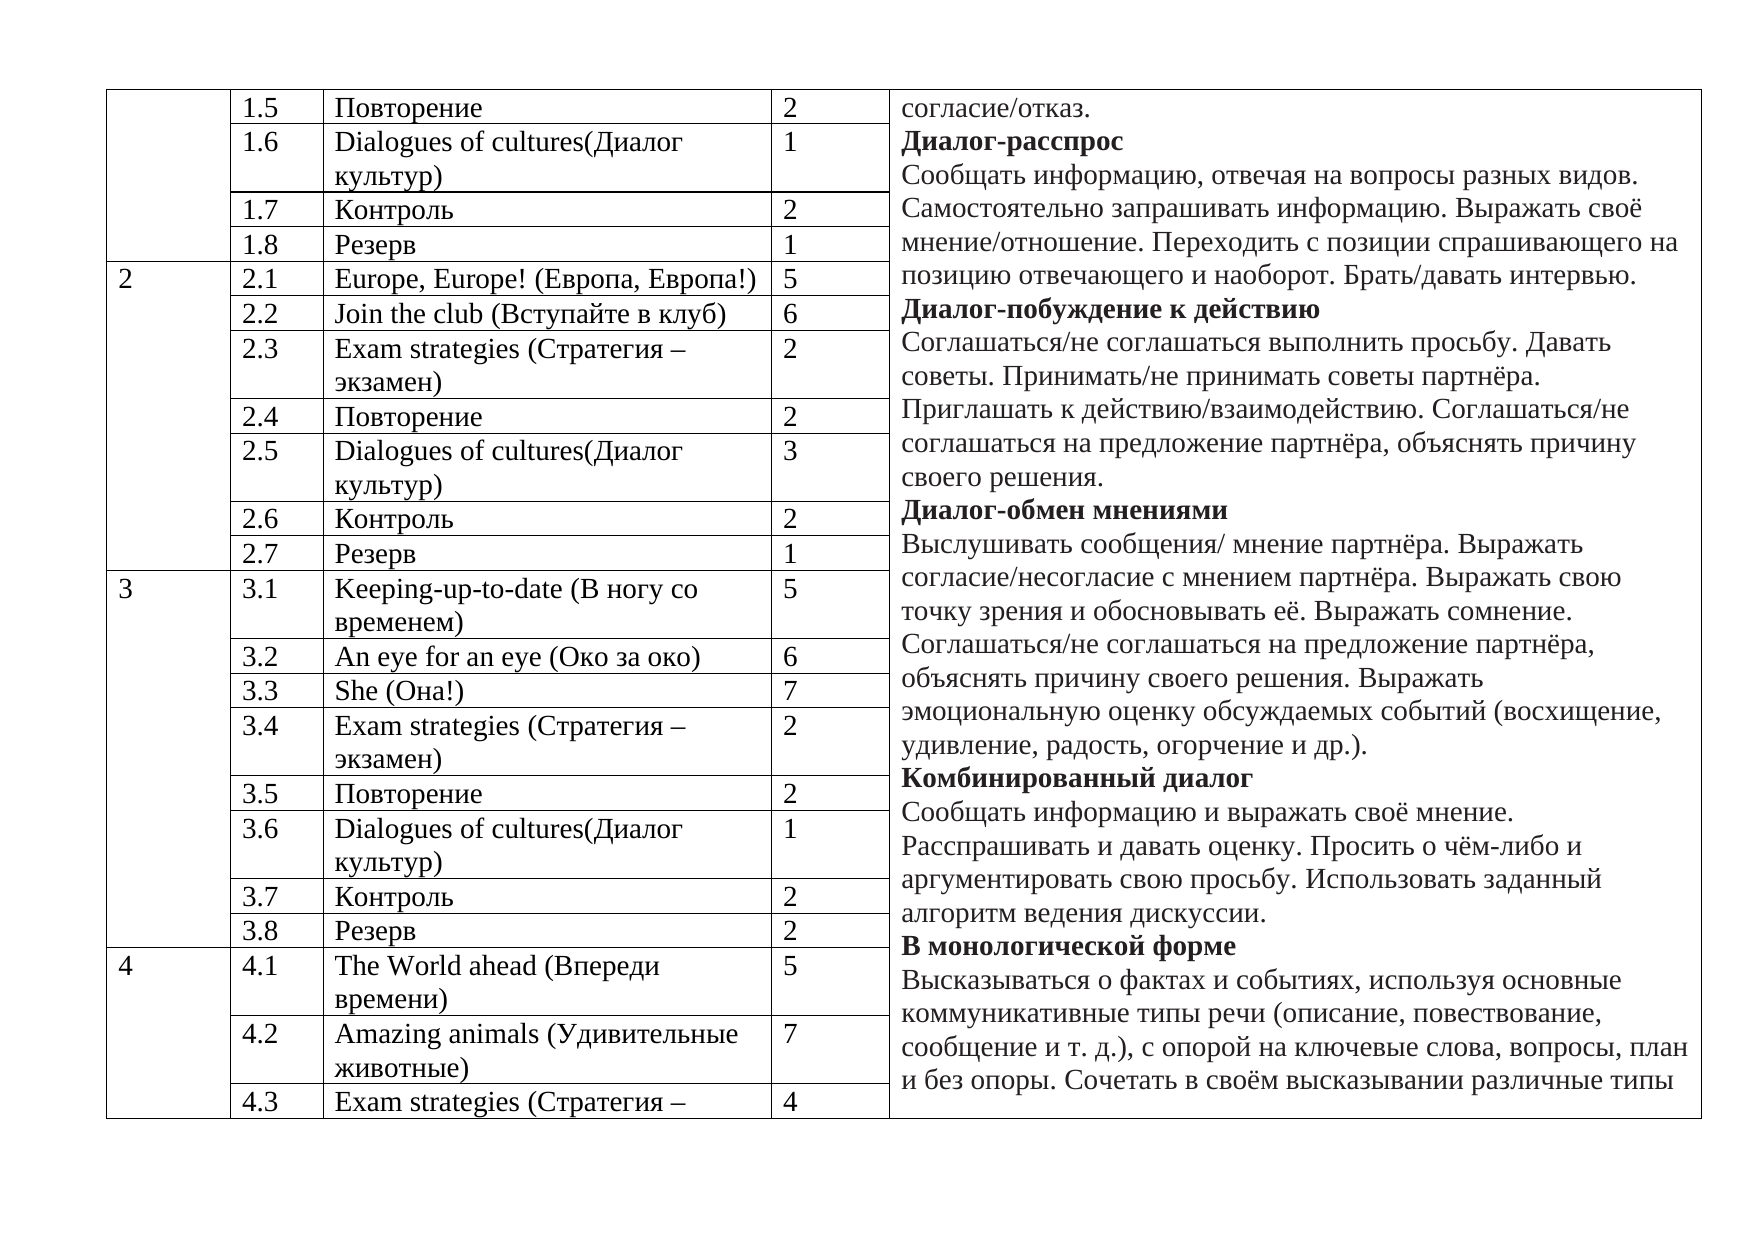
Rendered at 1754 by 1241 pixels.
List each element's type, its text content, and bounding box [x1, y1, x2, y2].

table_cell 2 [772, 193, 889, 226]
table_cell 4.3 [231, 1084, 323, 1118]
table_cell 1.6 [231, 124, 323, 191]
table_cell 2 [772, 399, 889, 432]
table_cell Amazing animals (Удивительные животные) [324, 1016, 771, 1083]
table_cell Повторение [324, 399, 771, 432]
table_cell 7 [772, 674, 889, 707]
table_cell 7 [772, 1016, 889, 1083]
table_cell 1 [772, 536, 889, 570]
table_cell 2.3 [231, 331, 323, 398]
table_cell Резерв [324, 914, 771, 947]
table_cell 2.5 [231, 434, 323, 501]
table_cell Повторение [324, 90, 771, 123]
table_cell 2.2 [231, 296, 323, 330]
table_cell 4.1 [231, 948, 323, 1015]
table_cell 1.8 [231, 227, 323, 261]
table_cell 2 [772, 502, 889, 535]
table_cell 3.7 [231, 879, 323, 912]
table_cell 2.1 [231, 262, 323, 295]
table_cell 2 [772, 708, 889, 775]
table_cell An eye for an eye (Око за око) [324, 639, 771, 672]
table_cell 5 [772, 262, 889, 295]
table_cell Dialogues of cultures(Диалог культур) [324, 124, 771, 191]
table_cell 2 [772, 776, 889, 810]
table_cell 3.3 [231, 674, 323, 707]
table_cell Keeping-up-to-date (В ногу со временем) [324, 571, 771, 638]
table_cell 1 [772, 124, 889, 191]
table_cell 3 [772, 434, 889, 501]
table_cell 3.5 [231, 776, 323, 810]
table_cell 3.6 [231, 811, 323, 878]
table_cell Повторение [324, 776, 771, 810]
table_cell 3 [107, 571, 230, 947]
table_cell 6 [772, 639, 889, 672]
table_cell 2.4 [231, 399, 323, 432]
table_cell 2 [107, 262, 230, 570]
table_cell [324, 1084, 771, 1118]
table_cell 3.1 [231, 571, 323, 638]
table_cell 3.4 [231, 708, 323, 775]
table_cell Exam strategies (Стратегия – экзамен) [324, 331, 771, 398]
table_cell 1 [772, 227, 889, 261]
table_cell Контроль [324, 193, 771, 226]
table_cell Резерв [324, 227, 771, 261]
table_cell 1.7 [231, 193, 323, 226]
table_cell 2.6 [231, 502, 323, 535]
table_cell 2 [772, 331, 889, 398]
table_cell 5 [772, 571, 889, 638]
table_cell 4.2 [231, 1016, 323, 1083]
table_cell The World ahead (Впереди времени) [324, 948, 771, 1015]
table_cell Dialogues of cultures(Диалог культур) [324, 811, 771, 878]
table_cell 2 [772, 879, 889, 912]
table_cell Europe, Europe! (Европа, Европа!) [324, 262, 771, 295]
table_cell 2 [772, 90, 889, 123]
table_cell 2 [772, 914, 889, 947]
table_cell 4 [107, 948, 230, 1118]
table_cell 3.8 [231, 914, 323, 947]
table_cell She (Она!) [324, 674, 771, 707]
table_cell 4 [772, 1084, 889, 1118]
table_cell 3.2 [231, 639, 323, 672]
table_cell Dialogues of cultures(Диалог культур) [324, 434, 771, 501]
table_cell Контроль [324, 502, 771, 535]
table_cell 2.7 [231, 536, 323, 570]
table_cell 6 [772, 296, 889, 330]
table_cell 1 [772, 811, 889, 878]
table_cell 5 [772, 948, 889, 1015]
table_cell Контроль [324, 879, 771, 912]
table_cell Резерв [324, 536, 771, 570]
table_cell Exam strategies (Стратегия – экзамен) [324, 708, 771, 775]
table_cell 1.5 [231, 90, 323, 123]
table_cell Join the club (Вступайте в клуб) [324, 296, 771, 330]
